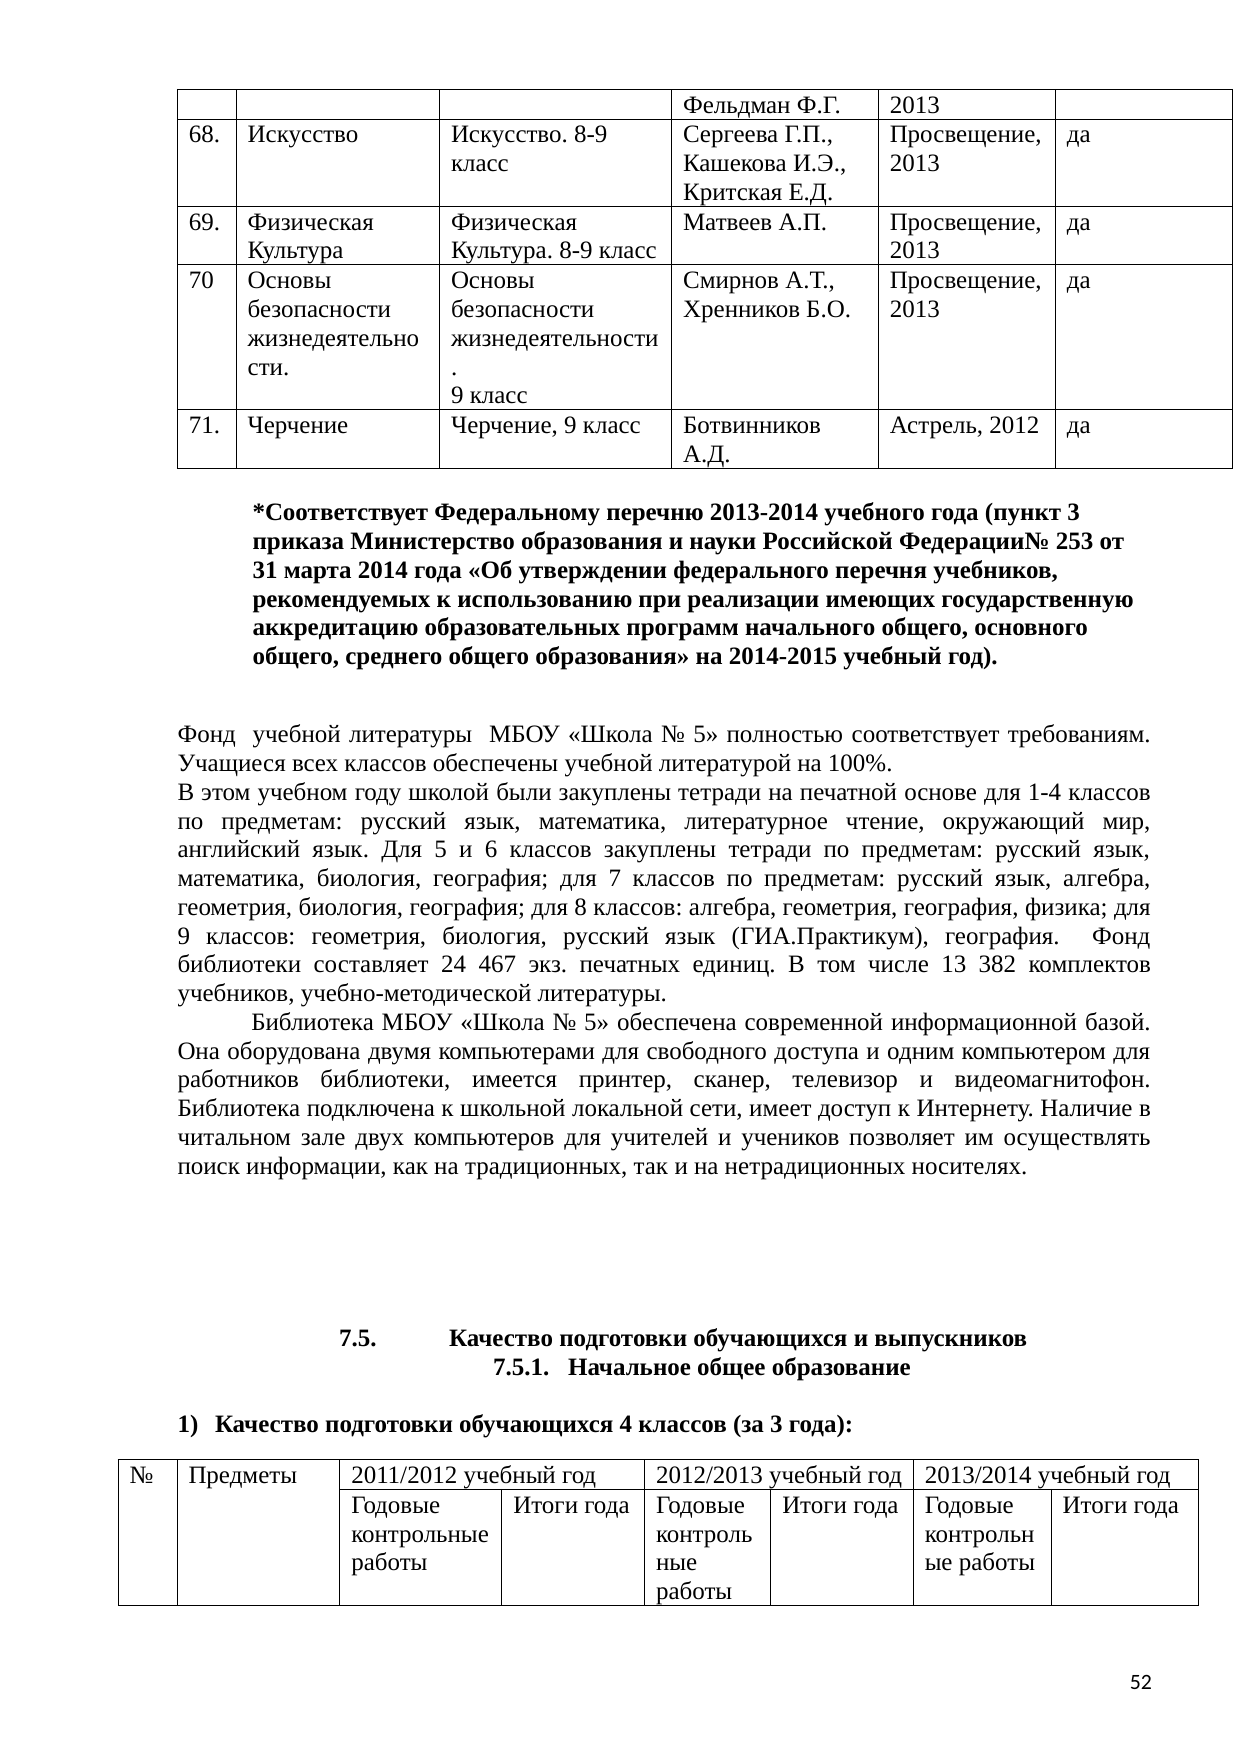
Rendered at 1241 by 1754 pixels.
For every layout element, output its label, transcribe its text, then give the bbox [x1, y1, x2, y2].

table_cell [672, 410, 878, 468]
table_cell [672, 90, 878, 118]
text Фонд учебной литературы МБОУ «Школа № 5» полностью соответствует требованиям. Учащиеся всех классов обеспечены учебной литературой на 100%. [177, 719, 1152, 777]
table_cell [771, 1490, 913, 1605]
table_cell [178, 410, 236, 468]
text В этом учебном году школой были закуплены тетради на печатной основе для 1-4 классов по предметам: русский язык, математика, литературное чтение, окружающий мир, английский язык. Для 5 и 6 классов закуплены тетради по предметам: русский язык, математика, биология, география; для 7 классов по предметам: русский язык, алгебра, геометрия, биология, география; для 8 классов: алгебра, геометрия, география, физика; для 9 классов: геометрия, биология, русский язык (ГИА.Практикум), география. Фонд библиотеки составляет 24 467 экз. печатных единиц. В том числе 13 382 комплектов учебников, учебно-методической литературы. [177, 777, 1152, 1007]
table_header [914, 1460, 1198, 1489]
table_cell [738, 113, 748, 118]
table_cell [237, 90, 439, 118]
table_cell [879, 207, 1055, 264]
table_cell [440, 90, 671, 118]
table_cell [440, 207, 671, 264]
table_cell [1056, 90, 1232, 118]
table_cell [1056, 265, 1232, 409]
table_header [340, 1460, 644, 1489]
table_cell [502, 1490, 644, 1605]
list Начальное общее образование [252, 1352, 1152, 1381]
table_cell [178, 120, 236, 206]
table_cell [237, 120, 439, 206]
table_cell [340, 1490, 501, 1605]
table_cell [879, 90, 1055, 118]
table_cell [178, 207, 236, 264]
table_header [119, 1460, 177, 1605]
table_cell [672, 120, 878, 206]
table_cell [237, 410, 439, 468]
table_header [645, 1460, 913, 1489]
list Качество подготовки обучающихся 4 классов (за 3 года): [177, 1409, 1152, 1438]
text Библиотека МБОУ «Школа № 5» обеспечена современной информационной базой. Она оборудована двумя компьютерами для свободного доступа и одним компьютером для работников библиотеки, имеется принтер, сканер, телевизор и видеомагнитофон. Библиотека подключена к школьной локальной сети, имеет доступ к Интернету. Наличие в читальном зале двух компьютеров для учителей и учеников позволяет им осуществлять поиск информации, как на традиционных, так и на нетрадиционных носителях. [177, 1007, 1152, 1179]
list Качество подготовки обучающихся и выпускников [215, 1323, 1152, 1352]
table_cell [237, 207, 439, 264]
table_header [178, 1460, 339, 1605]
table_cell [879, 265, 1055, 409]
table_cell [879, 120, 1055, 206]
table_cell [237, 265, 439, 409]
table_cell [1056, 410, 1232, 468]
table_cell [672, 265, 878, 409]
list *Соответствует Федеральному перечню 2013-2014 учебного года (пункт 3 приказа Министерство образования и науки Российской Федерации№ 253 от 31 марта 2014 года «Об утверждении федерального перечня учебников, рекомендуемых к использованию при реализации имеющих государственную аккредитацию образовательных программ начального общего, основного общего, среднего общего образования» на 2014-2015 учебный год). [252, 497, 1152, 670]
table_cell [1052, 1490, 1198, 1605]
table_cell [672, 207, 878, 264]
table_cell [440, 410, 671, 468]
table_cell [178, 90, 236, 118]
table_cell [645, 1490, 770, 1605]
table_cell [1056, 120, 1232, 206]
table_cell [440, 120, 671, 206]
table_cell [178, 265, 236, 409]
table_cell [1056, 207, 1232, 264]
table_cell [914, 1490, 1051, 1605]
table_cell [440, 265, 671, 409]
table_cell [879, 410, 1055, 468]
